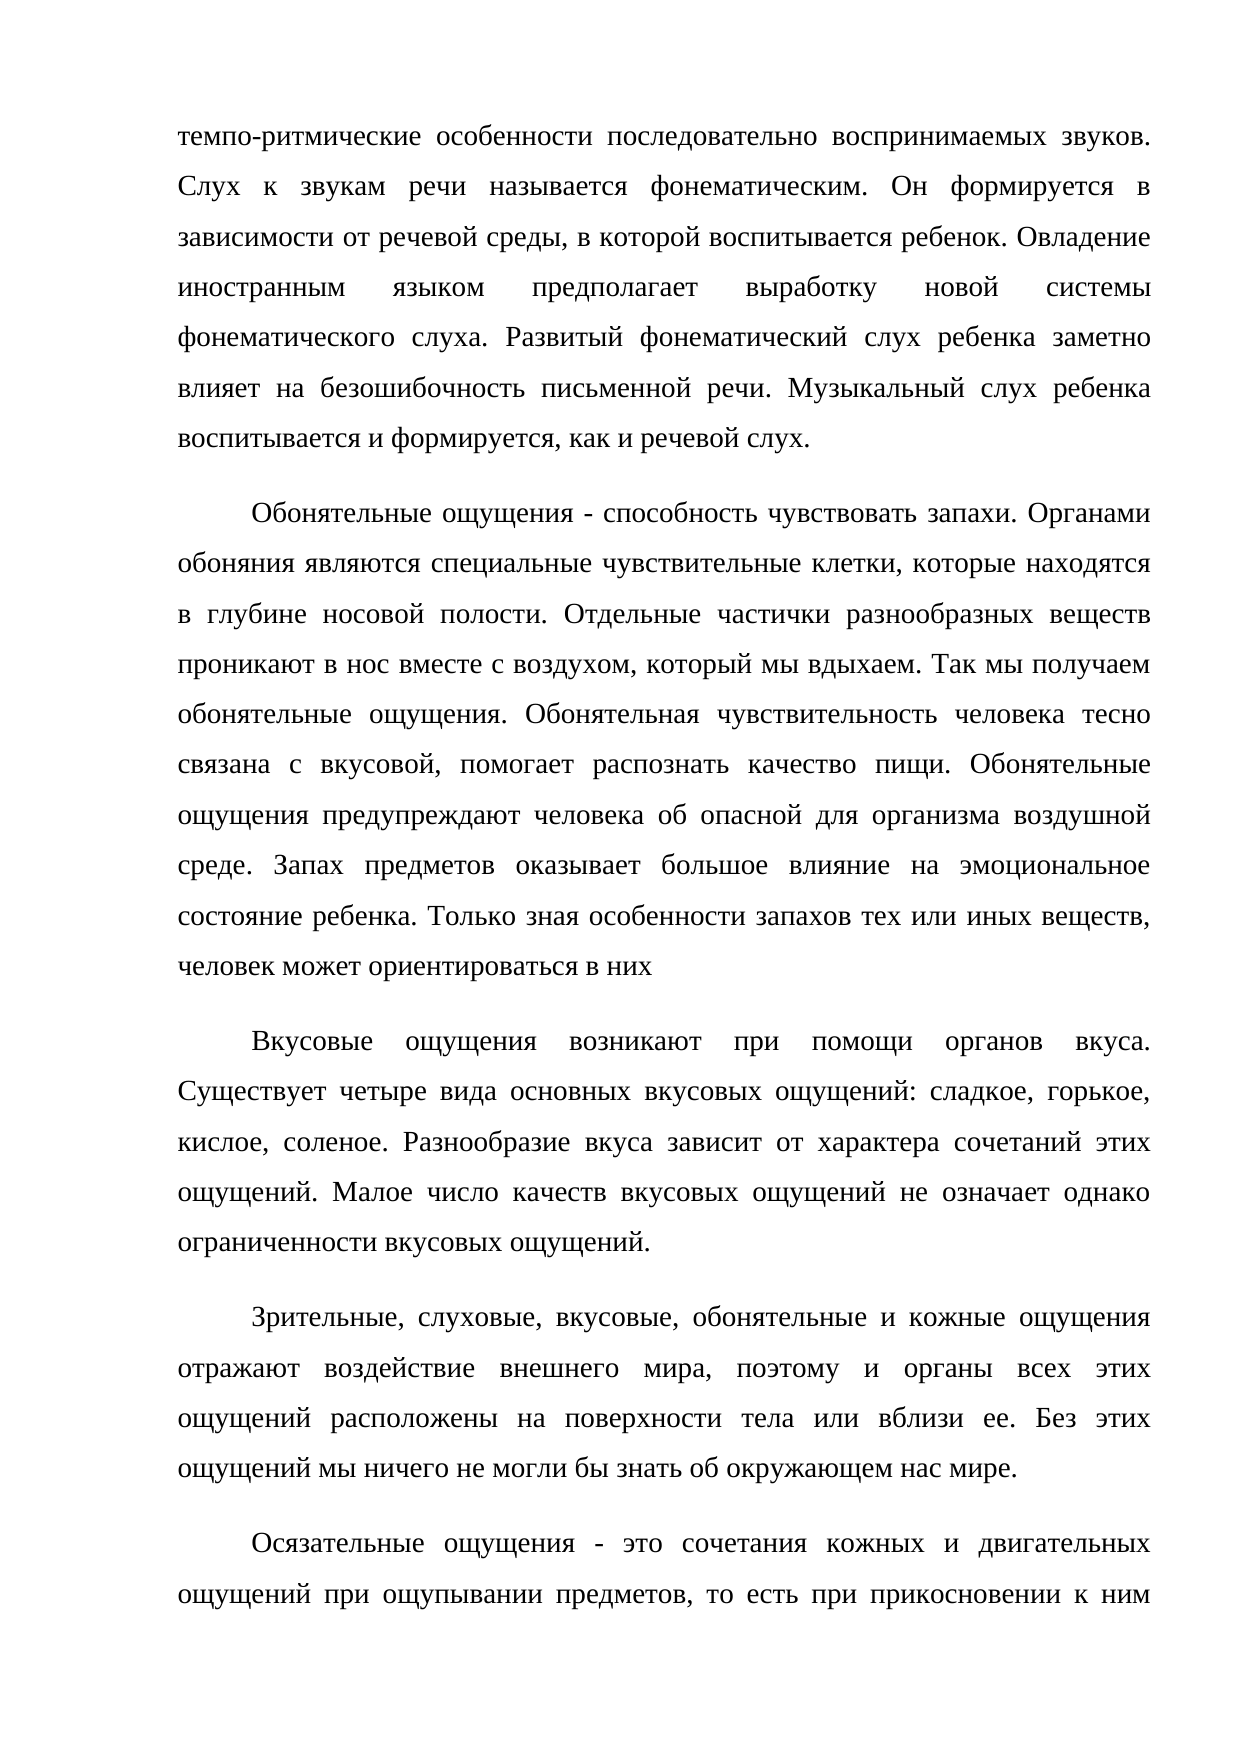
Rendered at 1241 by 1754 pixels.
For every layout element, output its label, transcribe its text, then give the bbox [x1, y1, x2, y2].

text Обонятельные ощущения - способность чувствовать запахи. Органами обоняния являются специальные чувствительные клетки, которые находятся в глубине носовой полости. Отдельные частички разнообразных веществ проникают в нос вместе с воздухом, который мы вдыхаем. Так мы получаем обонятельные ощущения. Обонятельная чувствительность человека тесно связана с вкусовой, помогает распознать качество пищи. Обонятельные ощущения предупреждают человека об опасной для организма воздушной среде. Запах предметов оказывает большое влияние на эмоциональное состояние ребенка. Только зная особенности запахов тех или иных веществ, человек может ориентироваться в них [177, 495, 1152, 981]
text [177, 118, 1152, 453]
text Вкусовые ощущения возникают при помощи органов вкуса. Существует четыре вида основных вкусовых ощущений: сладкое, горькое, кислое, соленое. Разнообразие вкуса зависит от характера сочетаний этих ощущений. Малое число качеств вкусовых ощущений не означает однако ограниченности вкусовых ощущений. [177, 1023, 1152, 1258]
text Зрительные, слуховые, вкусовые, обонятельные и кожные ощущения отражают воздействие внешнего мира, поэтому и органы всех этих ощущений расположены на поверхности тела или вблизи ее. Без этих ощущений мы ничего не могли бы знать об окружающем нас мире. [177, 1299, 1152, 1484]
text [177, 1525, 1152, 1609]
